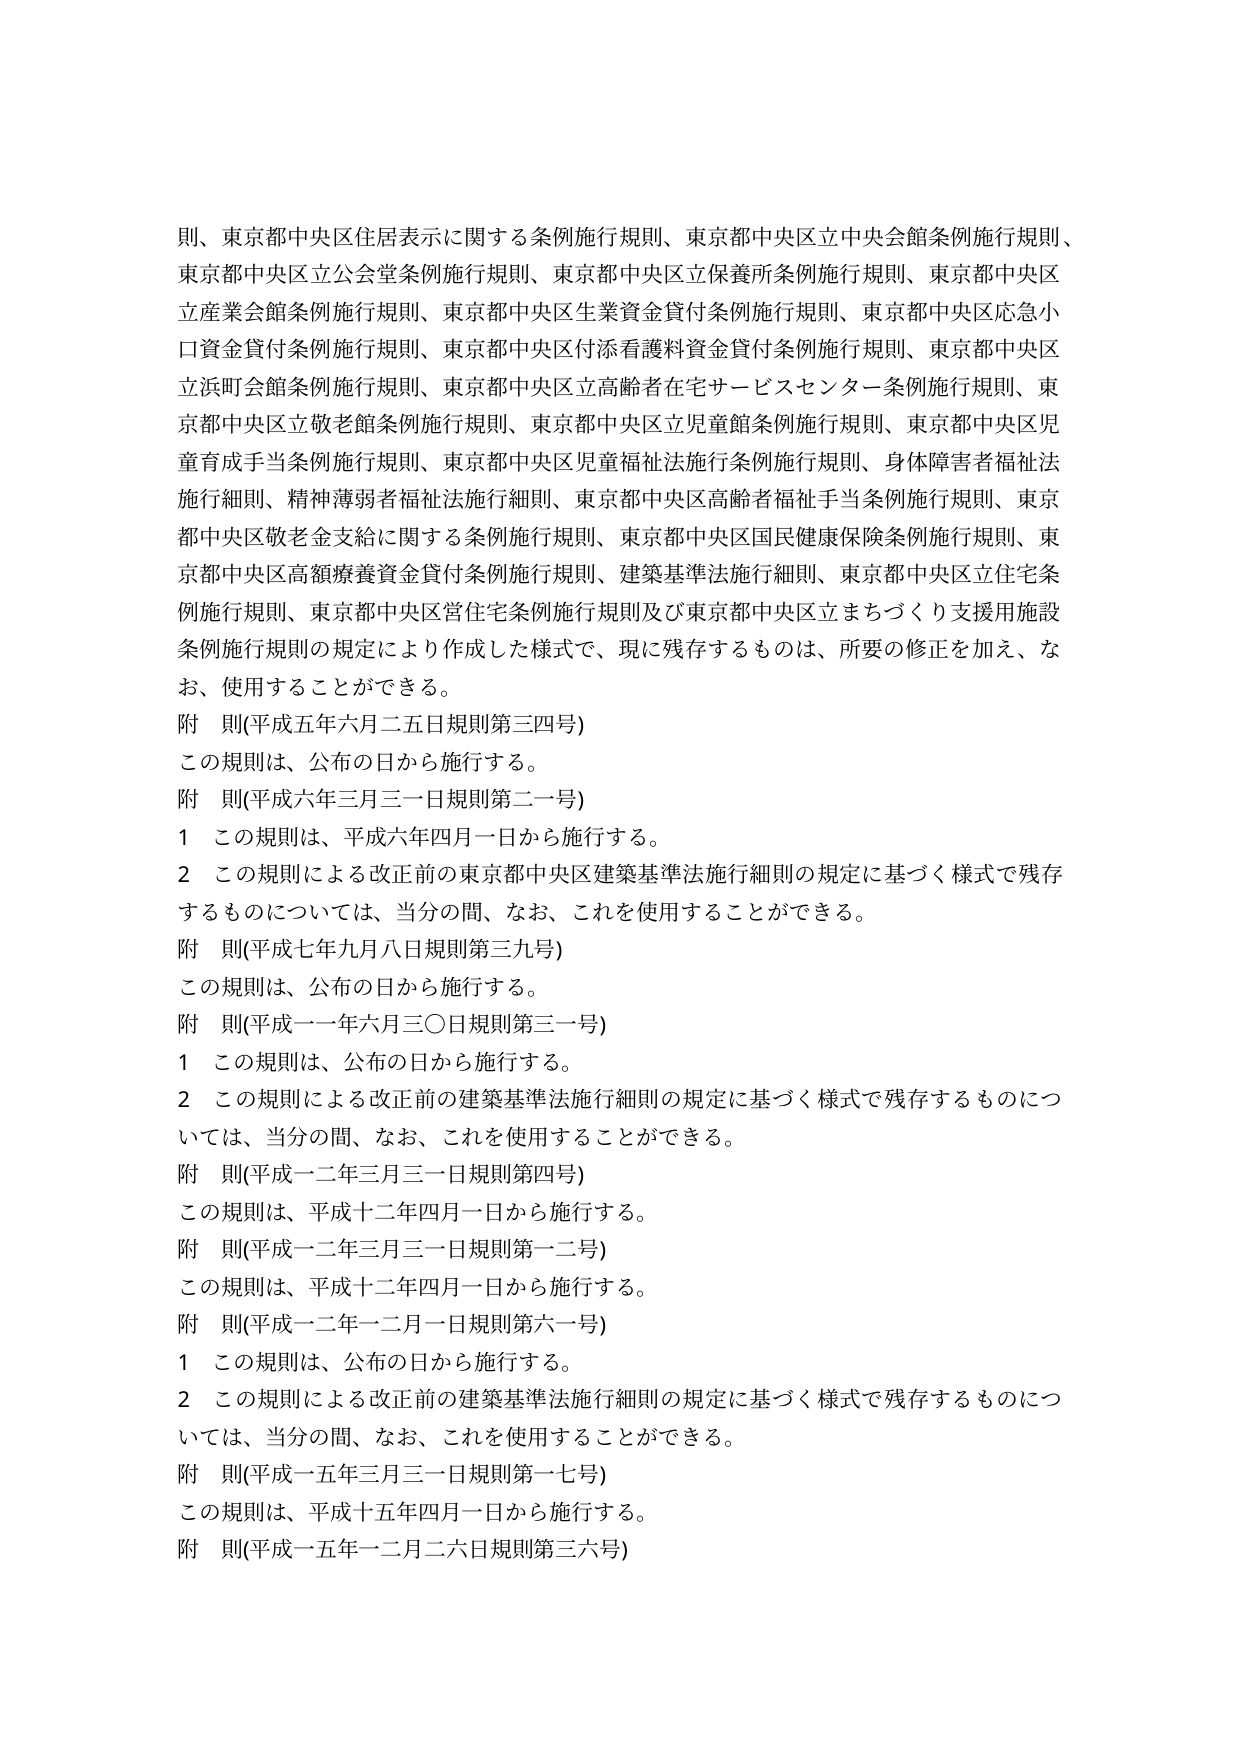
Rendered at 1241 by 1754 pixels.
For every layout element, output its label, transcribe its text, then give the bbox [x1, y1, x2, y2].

text 2 この規則による改正前の東京都中央区建築基準法施行細則の規定に基づく様式で残存するものについては、当分の間、なお、これを使用することができる。 [177, 854, 1063, 929]
text 附 則(平成一二年三月三一日規則第一二号) [177, 1229, 1063, 1267]
text 附 則(平成一五年一二月二六日規則第三六号) [177, 1529, 1063, 1567]
text この規則は、平成十二年四月一日から施行する。 [177, 1192, 1063, 1229]
text 附 則(平成五年六月二五日規則第三四号) [177, 704, 1063, 742]
text この規則は、公布の日から施行する。 [177, 967, 1063, 1004]
text 2 この規則による改正前の建築基準法施行細則の規定に基づく様式で残存するものについては、当分の間、なお、これを使用することができる。 [177, 1379, 1063, 1454]
text この規則は、平成十二年四月一日から施行する。 [177, 1267, 1063, 1304]
text 1 この規則は、公布の日から施行する。 [177, 1042, 1063, 1079]
text 1 この規則は、公布の日から施行する。 [177, 1342, 1063, 1379]
text 2 この規則による改正前の建築基準法施行細則の規定に基づく様式で残存するものについては、当分の間、なお、これを使用することができる。 [177, 1079, 1063, 1154]
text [177, 217, 1063, 704]
text 附 則(平成一五年三月三一日規則第一七号) [177, 1454, 1063, 1492]
text この規則は、平成十五年四月一日から施行する。 [177, 1492, 1063, 1529]
text 附 則(平成六年三月三一日規則第二一号) [177, 779, 1063, 817]
text 附 則(平成一二年一二月一日規則第六一号) [177, 1304, 1063, 1342]
text この規則は、公布の日から施行する。 [177, 742, 1063, 779]
text 附 則(平成一二年三月三一日規則第四号) [177, 1154, 1063, 1192]
text 附 則(平成七年九月八日規則第三九号) [177, 929, 1063, 967]
text 附 則(平成一一年六月三〇日規則第三一号) [177, 1004, 1063, 1042]
text 1 この規則は、平成六年四月一日から施行する。 [177, 817, 1063, 854]
